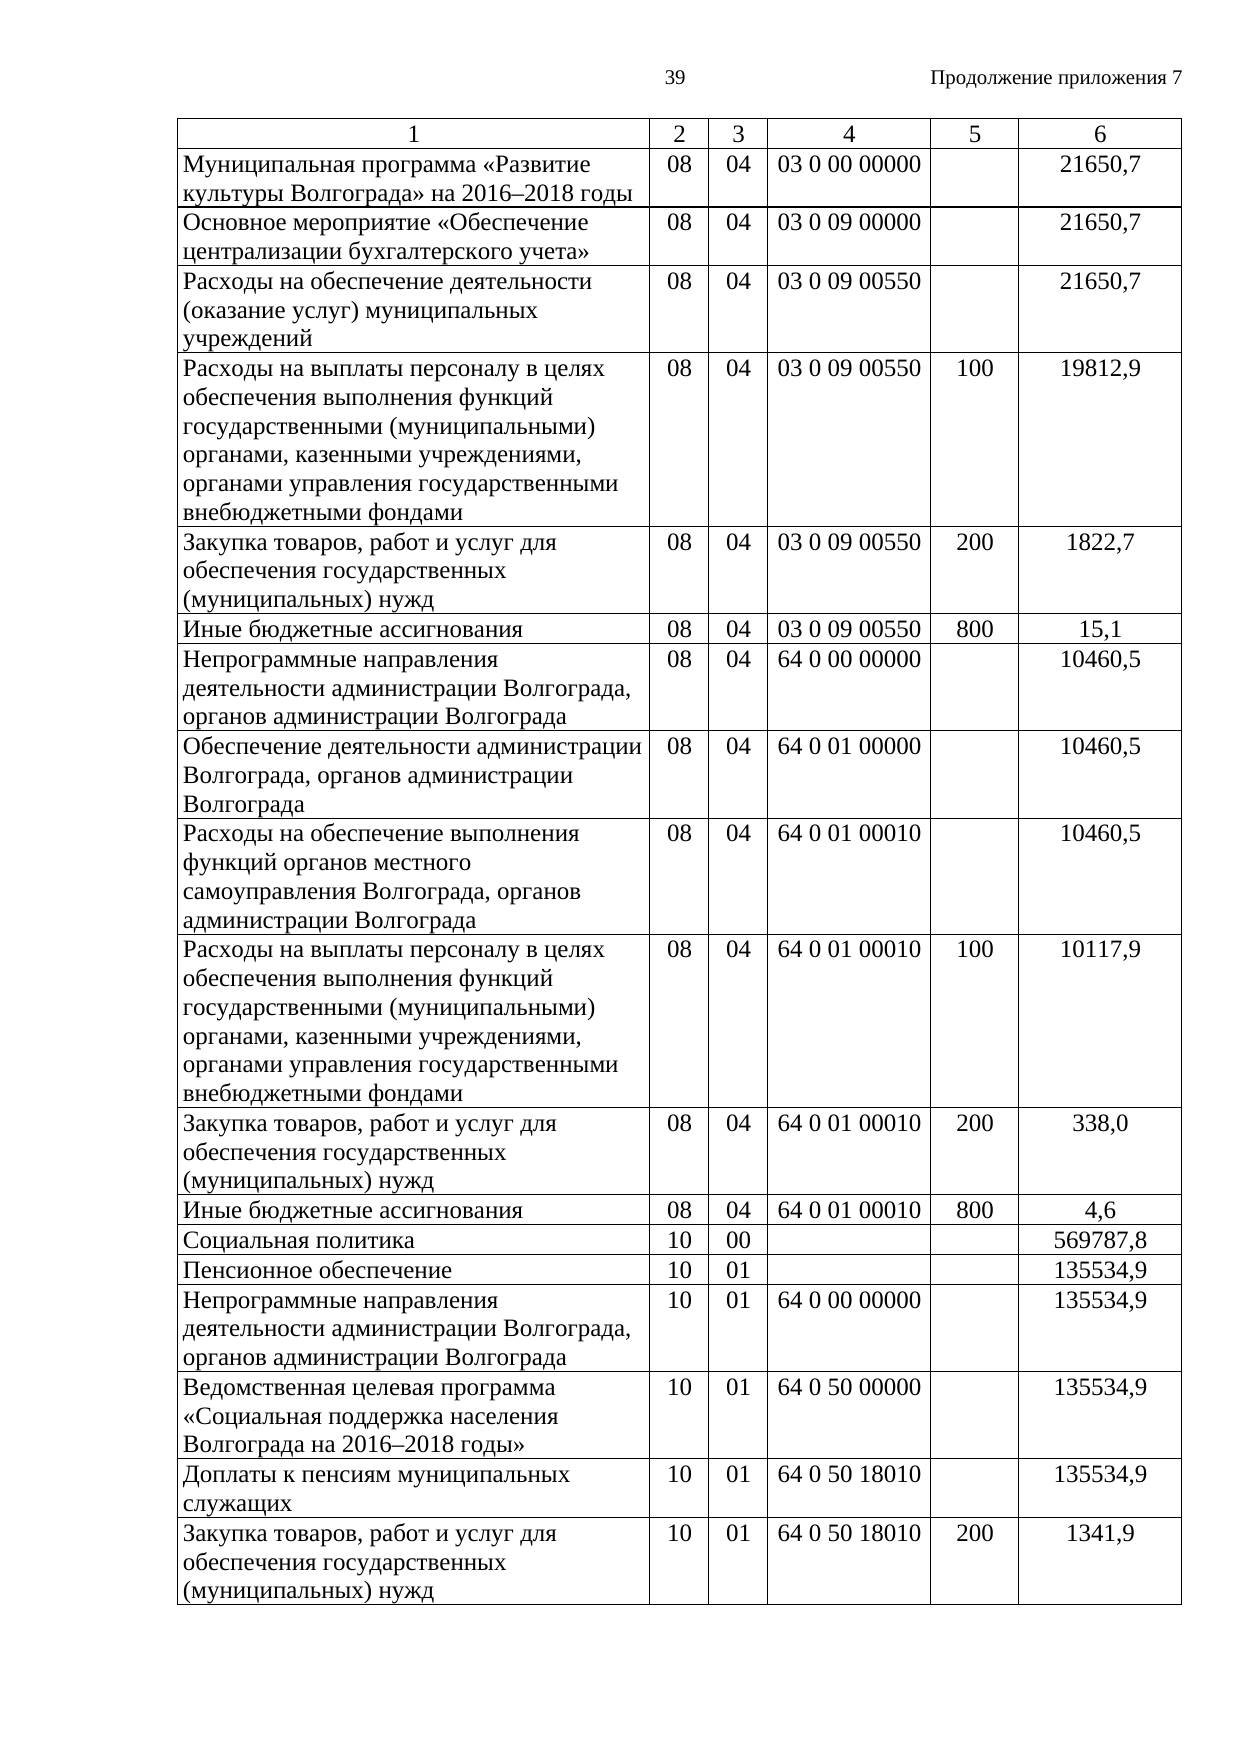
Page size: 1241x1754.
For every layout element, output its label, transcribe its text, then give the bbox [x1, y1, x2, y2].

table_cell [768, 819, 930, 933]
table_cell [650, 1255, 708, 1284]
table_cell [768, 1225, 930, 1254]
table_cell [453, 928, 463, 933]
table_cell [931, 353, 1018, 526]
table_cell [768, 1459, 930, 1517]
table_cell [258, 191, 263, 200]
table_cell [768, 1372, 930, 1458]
table_header 5 [931, 119, 1018, 148]
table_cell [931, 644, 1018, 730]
table_header 4 [768, 119, 930, 148]
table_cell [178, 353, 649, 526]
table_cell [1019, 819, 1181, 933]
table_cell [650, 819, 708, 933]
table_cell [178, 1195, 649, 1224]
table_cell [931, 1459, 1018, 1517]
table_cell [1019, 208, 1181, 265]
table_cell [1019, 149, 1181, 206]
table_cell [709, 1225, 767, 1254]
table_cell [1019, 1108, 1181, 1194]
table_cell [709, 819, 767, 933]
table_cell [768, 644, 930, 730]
table_header 3 [709, 119, 767, 148]
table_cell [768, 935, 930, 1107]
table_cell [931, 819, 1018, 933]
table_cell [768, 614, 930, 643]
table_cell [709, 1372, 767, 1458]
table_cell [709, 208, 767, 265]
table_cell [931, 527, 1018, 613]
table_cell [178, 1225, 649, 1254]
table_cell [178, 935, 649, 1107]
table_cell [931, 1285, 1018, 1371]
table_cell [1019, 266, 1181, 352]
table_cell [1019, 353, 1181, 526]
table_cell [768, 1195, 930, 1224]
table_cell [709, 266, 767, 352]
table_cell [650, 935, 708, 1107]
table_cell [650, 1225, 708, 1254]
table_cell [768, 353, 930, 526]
table_header 6 [1019, 119, 1181, 148]
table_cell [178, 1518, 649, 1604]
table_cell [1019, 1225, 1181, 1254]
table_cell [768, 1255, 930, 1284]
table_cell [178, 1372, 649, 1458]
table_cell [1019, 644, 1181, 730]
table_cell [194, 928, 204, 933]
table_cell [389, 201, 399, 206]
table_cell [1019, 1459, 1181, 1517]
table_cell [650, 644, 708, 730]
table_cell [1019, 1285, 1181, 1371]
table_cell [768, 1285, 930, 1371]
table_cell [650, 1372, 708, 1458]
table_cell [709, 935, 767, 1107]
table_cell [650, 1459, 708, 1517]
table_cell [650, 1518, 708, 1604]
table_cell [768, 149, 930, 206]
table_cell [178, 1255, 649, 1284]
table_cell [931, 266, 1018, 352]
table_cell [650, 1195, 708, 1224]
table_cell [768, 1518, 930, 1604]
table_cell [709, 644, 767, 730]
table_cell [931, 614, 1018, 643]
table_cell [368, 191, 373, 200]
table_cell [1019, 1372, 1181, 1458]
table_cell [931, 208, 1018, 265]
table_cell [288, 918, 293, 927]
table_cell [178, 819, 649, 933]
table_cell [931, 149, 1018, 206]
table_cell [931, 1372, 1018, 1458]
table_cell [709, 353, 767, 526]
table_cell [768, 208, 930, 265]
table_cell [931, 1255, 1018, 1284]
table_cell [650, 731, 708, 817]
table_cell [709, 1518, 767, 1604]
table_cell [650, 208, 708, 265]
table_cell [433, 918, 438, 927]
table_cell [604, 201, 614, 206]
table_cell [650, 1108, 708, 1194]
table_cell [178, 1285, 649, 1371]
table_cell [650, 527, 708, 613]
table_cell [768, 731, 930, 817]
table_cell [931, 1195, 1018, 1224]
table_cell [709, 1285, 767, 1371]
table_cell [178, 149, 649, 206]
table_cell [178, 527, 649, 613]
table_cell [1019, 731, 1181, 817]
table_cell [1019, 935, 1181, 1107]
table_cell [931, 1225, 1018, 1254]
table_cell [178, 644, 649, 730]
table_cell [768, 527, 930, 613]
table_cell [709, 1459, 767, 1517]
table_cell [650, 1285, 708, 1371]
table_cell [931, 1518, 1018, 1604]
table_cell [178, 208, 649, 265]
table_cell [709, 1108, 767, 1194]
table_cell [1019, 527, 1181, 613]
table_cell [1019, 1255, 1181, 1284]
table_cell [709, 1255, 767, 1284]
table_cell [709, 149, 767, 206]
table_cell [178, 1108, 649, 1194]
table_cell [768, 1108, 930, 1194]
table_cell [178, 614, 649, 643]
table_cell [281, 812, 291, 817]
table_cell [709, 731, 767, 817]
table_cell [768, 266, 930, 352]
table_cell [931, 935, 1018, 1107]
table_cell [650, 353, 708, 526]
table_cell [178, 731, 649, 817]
table_header 2 [650, 119, 708, 148]
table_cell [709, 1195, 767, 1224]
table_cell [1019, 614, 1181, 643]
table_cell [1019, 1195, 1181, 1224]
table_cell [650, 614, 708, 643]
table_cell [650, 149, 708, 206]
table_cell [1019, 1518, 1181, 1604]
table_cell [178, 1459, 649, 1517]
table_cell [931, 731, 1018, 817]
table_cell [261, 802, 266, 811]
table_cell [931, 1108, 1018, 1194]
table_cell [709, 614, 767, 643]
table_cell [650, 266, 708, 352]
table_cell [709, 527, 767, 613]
table_header 1 [178, 119, 649, 148]
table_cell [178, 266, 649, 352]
